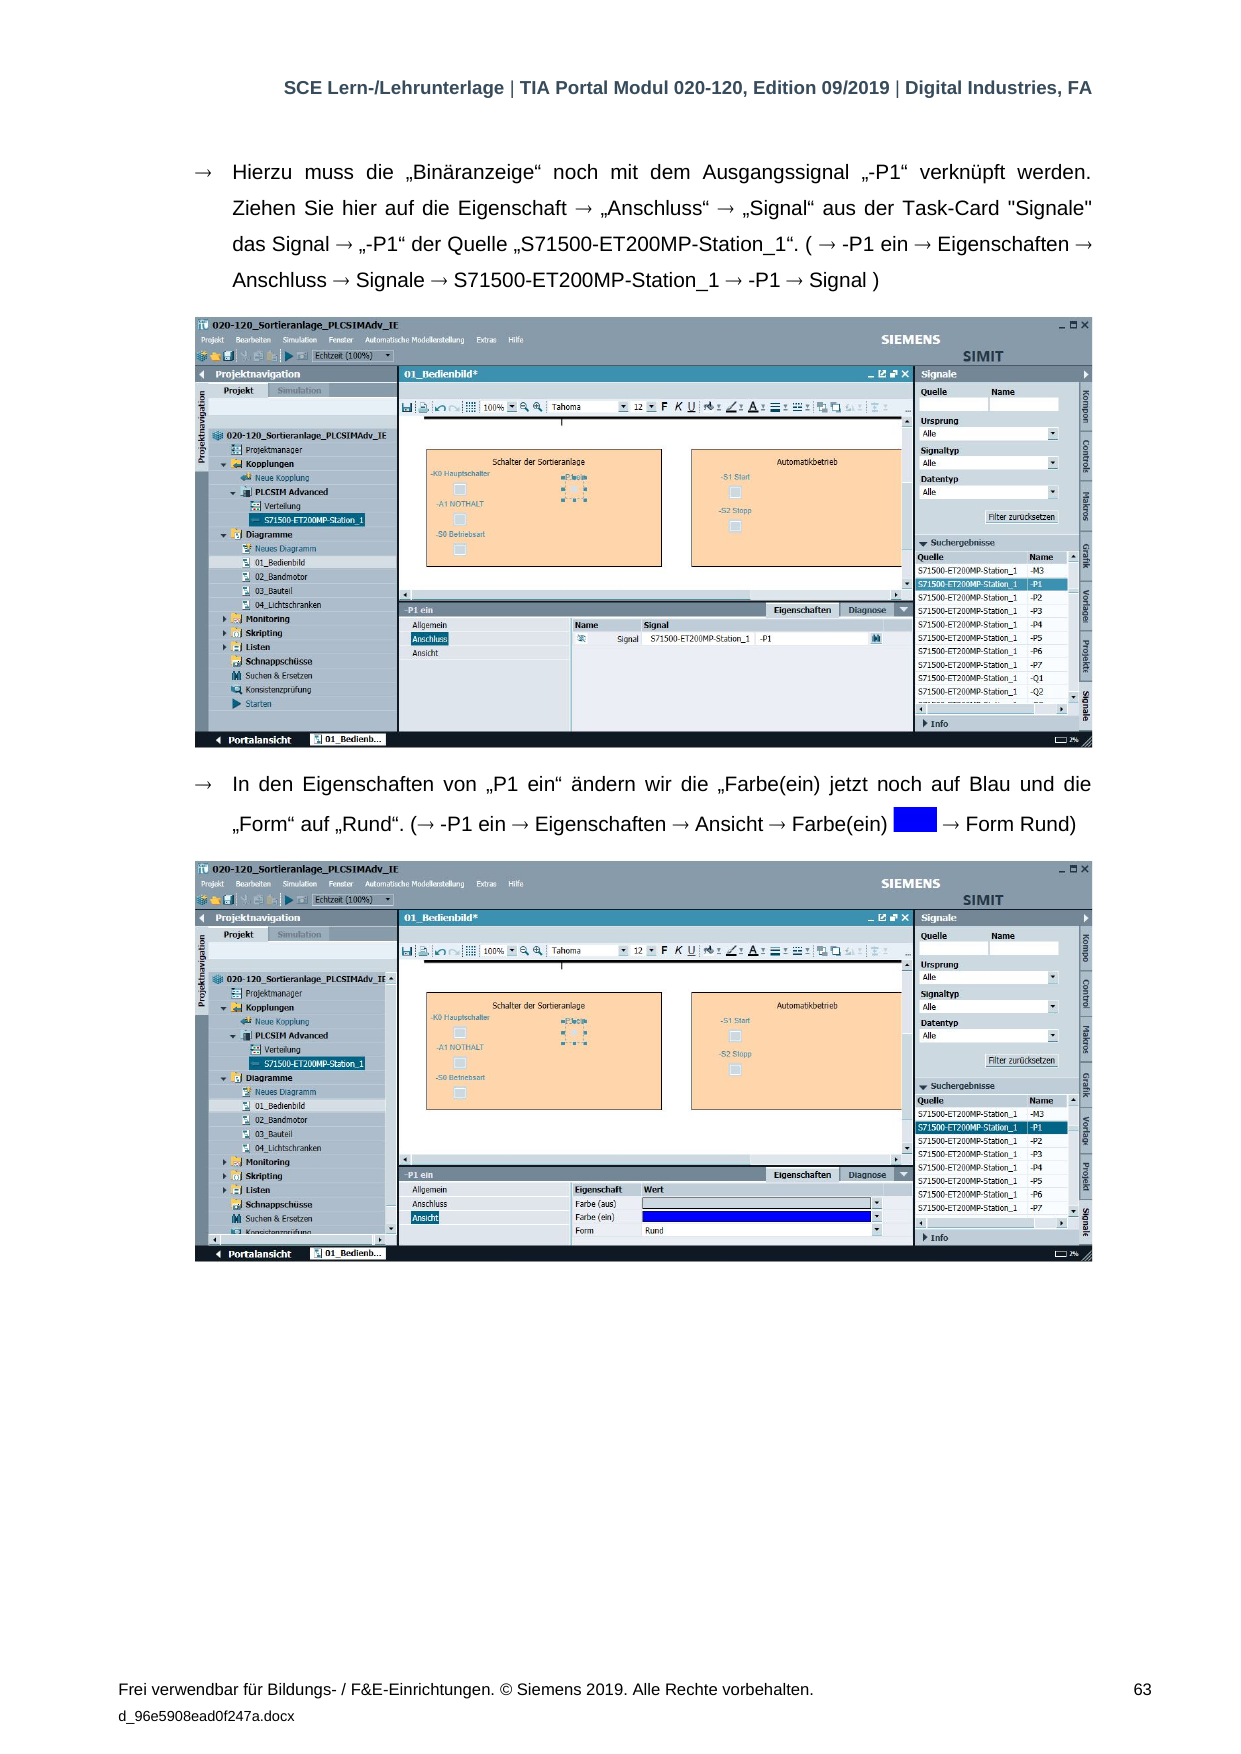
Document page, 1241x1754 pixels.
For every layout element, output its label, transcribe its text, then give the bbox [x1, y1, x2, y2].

text Hierzu muss die „Binäranzeige“ noch mit dem Ausgangssignal „-P1“ verknüpft werden. Ziehen Sie hier auf die Eigenschaft „Anschluss“ „Signal“ aus der Task-Card "Signale" das Signal „-P1“ der Quelle „S71500-ET200MP-Station_1“. ( -P1 ein Eigenschaften Anschluss Signale S71500-ET200MP-Station_1 -P1 Signal ) [195, 160, 1092, 292]
picture [194, 316, 1093, 748]
text In den Eigenschaften von „P1 ein“ ändern wir die „Farbe(ein) jetzt noch auf Blau und die „Form“ auf „Rund“. ( -P1 ein Eigenschaften Ansicht Farbe(ein) Form Rund) [195, 772, 1092, 836]
picture [893, 807, 937, 832]
picture [194, 860, 1093, 1262]
